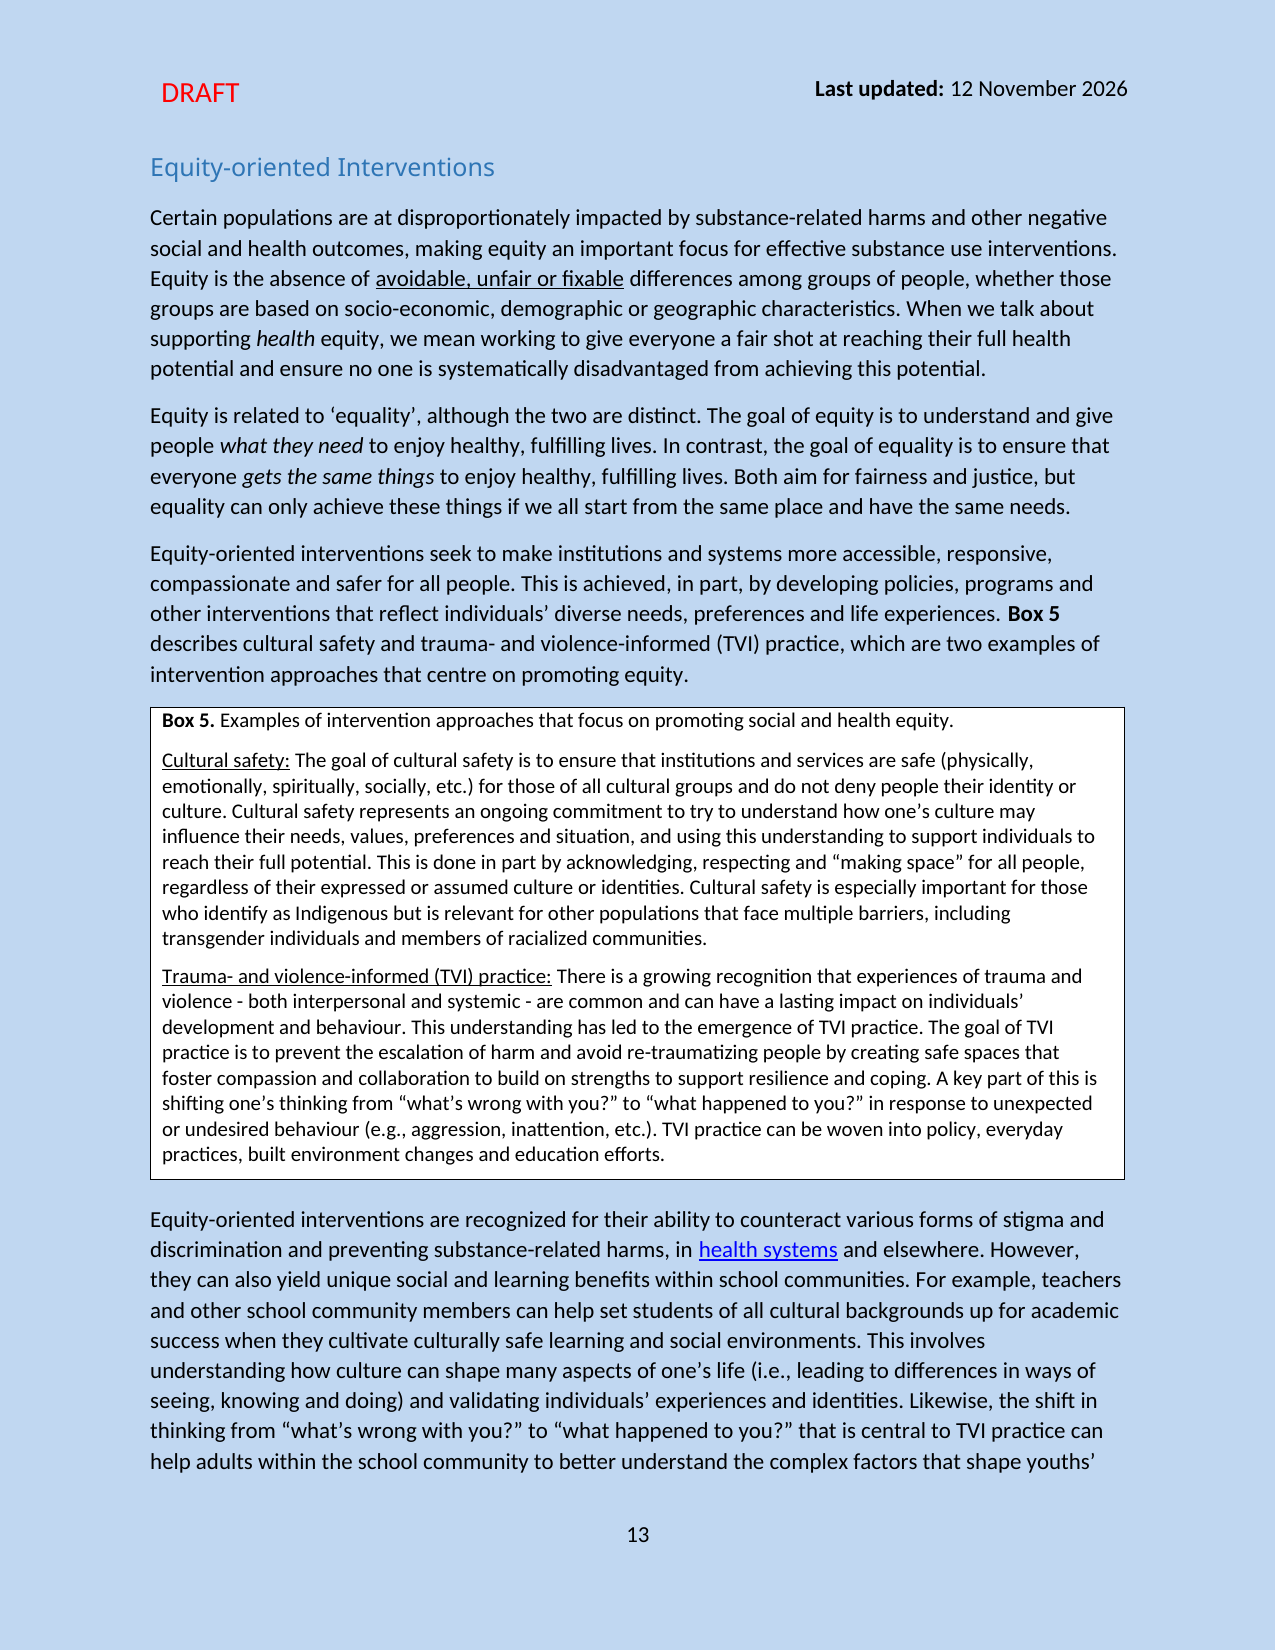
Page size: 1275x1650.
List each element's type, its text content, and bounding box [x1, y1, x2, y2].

text Certain populations are at disproportionately impacted by substance-related harms and other negative social and health outcomes, making equity an important focus for effective substance use interventions. Equity is the absence of avoidable, unfair or fixable differences among groups of people, whether those groups are based on socio-economic, demographic or geographic characteristics. When we talk about supporting health equity, we mean working to give everyone a fair shot at reaching their full health potential and ensure no one is systematically disadvantaged from achieving this potential. [150, 203, 1125, 382]
subtitle Equity-oriented Interventions [150, 150, 1125, 184]
text Equity is related to ‘equality’, although the two are distinct. The goal of equity is to understand and give people what they need to enjoy healthy, fulfilling lives. In contrast, the goal of equality is to ensure that everyone gets the same things to enjoy healthy, fulfilling lives. Both aim for fairness and justice, but equality can only achieve these things if we all start from the same place and have the same needs. [150, 401, 1125, 520]
table_header Box 5. Examples of intervention approaches that focus on promoting social and health equity. Cultural safety: The goal of cultural safety is to ensure that institutions and services are safe (physically, emotionally, spiritually, socially, etc.) for those of all cultural groups and do not deny people their identity or culture. Cultural safety represents an ongoing commitment to try to understand how one’s culture may influence their needs, values, preferences and situation, and using this understanding to support individuals to reach their full potential. This is done in part by acknowledging, respecting and “making space” for all people, regardless of their expressed or assumed culture or identities. Cultural safety is especially important for those who identify as Indigenous but is relevant for other populations that face multiple barriers, including transgender individuals and members of racialized communities. Trauma- and violence-informed (TVI) practice: There is a growing recognition that experiences of trauma and violence - both interpersonal and systemic - are common and can have a lasting impact on individuals’ development and behaviour. This understanding has led to the emergence of TVI practice. The goal of TVI practice is to prevent the escalation of harm and avoid re-traumatizing people by creating safe spaces that foster compassion and collaboration to build on strengths to support resilience and coping. A key part of this is shifting one’s thinking from “what’s wrong with you?” to “what happened to you?” in response to unexpected or undesired behaviour (e.g., aggression, inattention, etc.). TVI practice can be woven into policy, everyday practices, built environment changes and education efforts. [151, 708, 1124, 1179]
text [150, 1205, 1125, 1475]
text Equity-oriented interventions seek to make institutions and systems more accessible, responsive, compassionate and safer for all people. This is achieved, in part, by developing policies, programs and other interventions that reflect individuals’ diverse needs, preferences and life experiences. Box 5 describes cultural safety and trauma- and violence-informed (TVI) practice, which are two examples of intervention approaches that centre on promoting equity. [150, 539, 1125, 688]
